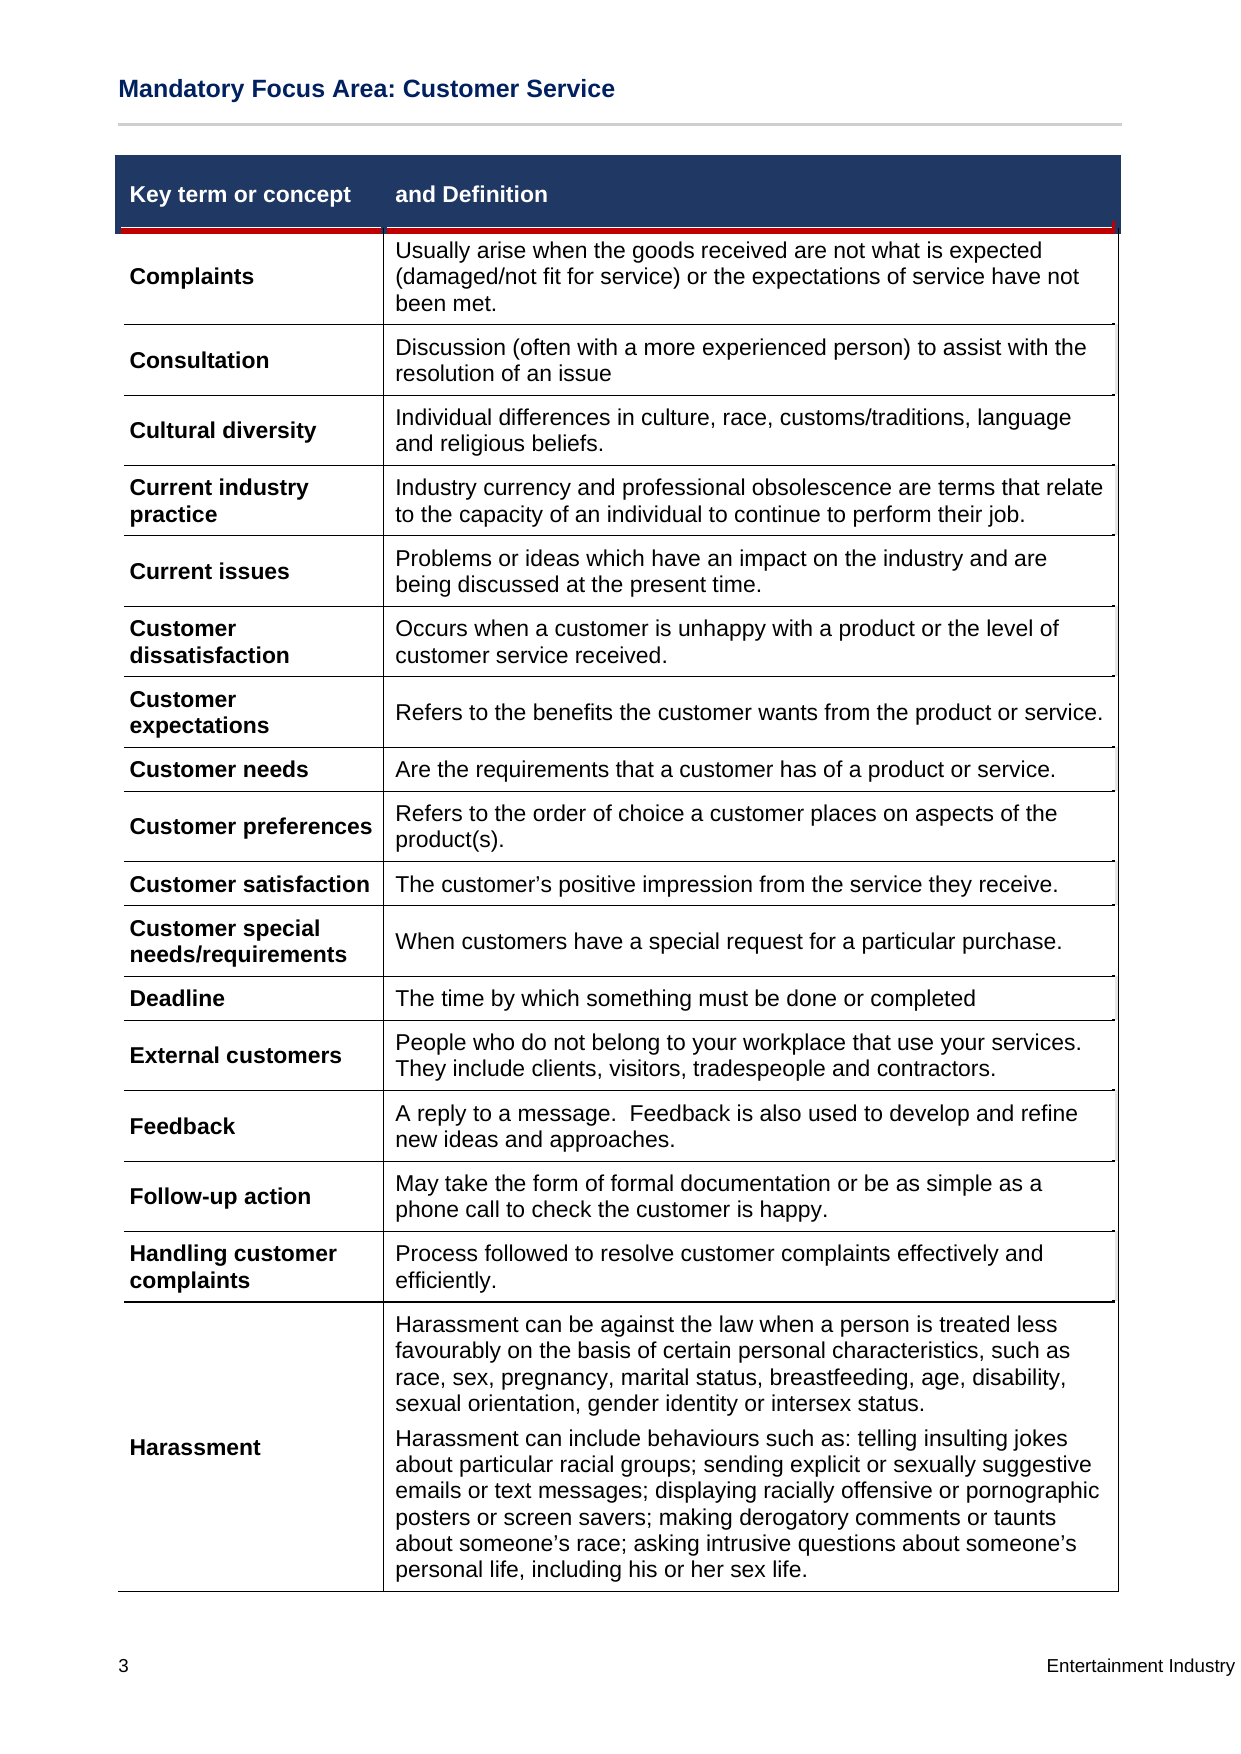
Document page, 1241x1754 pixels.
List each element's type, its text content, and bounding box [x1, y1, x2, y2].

table_cell Complaints [118, 234, 383, 324]
table_cell Customer satisfaction [118, 861, 383, 905]
table_cell Current issues [118, 535, 383, 606]
table_cell Customer special needs/requirements [118, 905, 383, 976]
table_cell Industry currency and professional obsolescence are terms that relate to the capacity of an individual to continue to perform their job. [384, 466, 1115, 535]
table_cell Follow-up action [118, 1161, 383, 1231]
table_cell Consultation [118, 324, 383, 394]
table_cell Are the requirements that a customer has of a product or service. [384, 748, 1115, 791]
table_cell Customer needs [118, 747, 383, 791]
table_cell Problems or ideas which have an impact on the industry and are being discussed at the present time. [384, 536, 1115, 606]
table_cell The time by which something must be done or completed [384, 977, 1115, 1020]
table_cell Handling customer complaints [118, 1231, 383, 1301]
table_cell Harassment [118, 1301, 383, 1591]
table_cell People who do not belong to your workplace that use your services. They include clients, visitors, tradespeople and contractors. [384, 1021, 1115, 1090]
table_cell Usually arise when the goods received are not what is expected (damaged/not fit for service) or the expectations of service have not been met. [384, 234, 1115, 324]
table_cell Feedback [118, 1090, 383, 1161]
table_cell Cultural diversity [118, 395, 383, 465]
table_header Key term or concept [121, 161, 381, 227]
table_cell The customer’s positive impression from the service they receive. [384, 862, 1115, 905]
table_cell Individual differences in culture, race, customs/traditions, language and religious beliefs. [384, 396, 1115, 465]
table_cell External customers [118, 1020, 383, 1090]
table_cell Customer preferences [118, 791, 383, 861]
table_cell Deadline [118, 976, 383, 1020]
table_cell A reply to a message. Feedback is also used to develop and refine new ideas and approaches. [384, 1091, 1115, 1161]
table_cell Customer expectations [118, 676, 383, 747]
table_cell Discussion (often with a more experienced person) to assist with the resolution of an issue [384, 325, 1115, 394]
table_cell Current industry practice [118, 465, 383, 535]
table_cell Customer dissatisfaction [118, 606, 383, 676]
table_cell Process followed to resolve customer complaints effectively and efficiently. [384, 1232, 1115, 1301]
table_cell May take the form of formal documentation or be as simple as a phone call to check the customer is happy. [384, 1162, 1115, 1231]
table_cell When customers have a special request for a particular purchase. [384, 906, 1115, 976]
table_cell Refers to the benefits the customer wants from the product or service. [384, 677, 1115, 747]
table_cell Harassment can be against the law when a person is treated less favourably on the basis of certain personal characteristics, such as race, sex, pregnancy, marital status, breastfeeding, age, disability, sexual orientation, gender identity or intersex status. Harassment can include behaviours such as: telling insulting jokes about particular racial groups; sending explicit or sexually suggestive emails or text messages; displaying racially offensive or pornographic posters or screen savers; making derogatory comments or taunts about someone’s race; asking intrusive questions about someone’s personal life, including his or her sex life. [384, 1303, 1115, 1591]
table_header and Definition [387, 161, 1115, 227]
table_cell Refers to the order of choice a customer places on aspects of the product(s). [384, 792, 1115, 861]
table_cell Occurs when a customer is unhappy with a product or the level of customer service received. [384, 607, 1115, 676]
